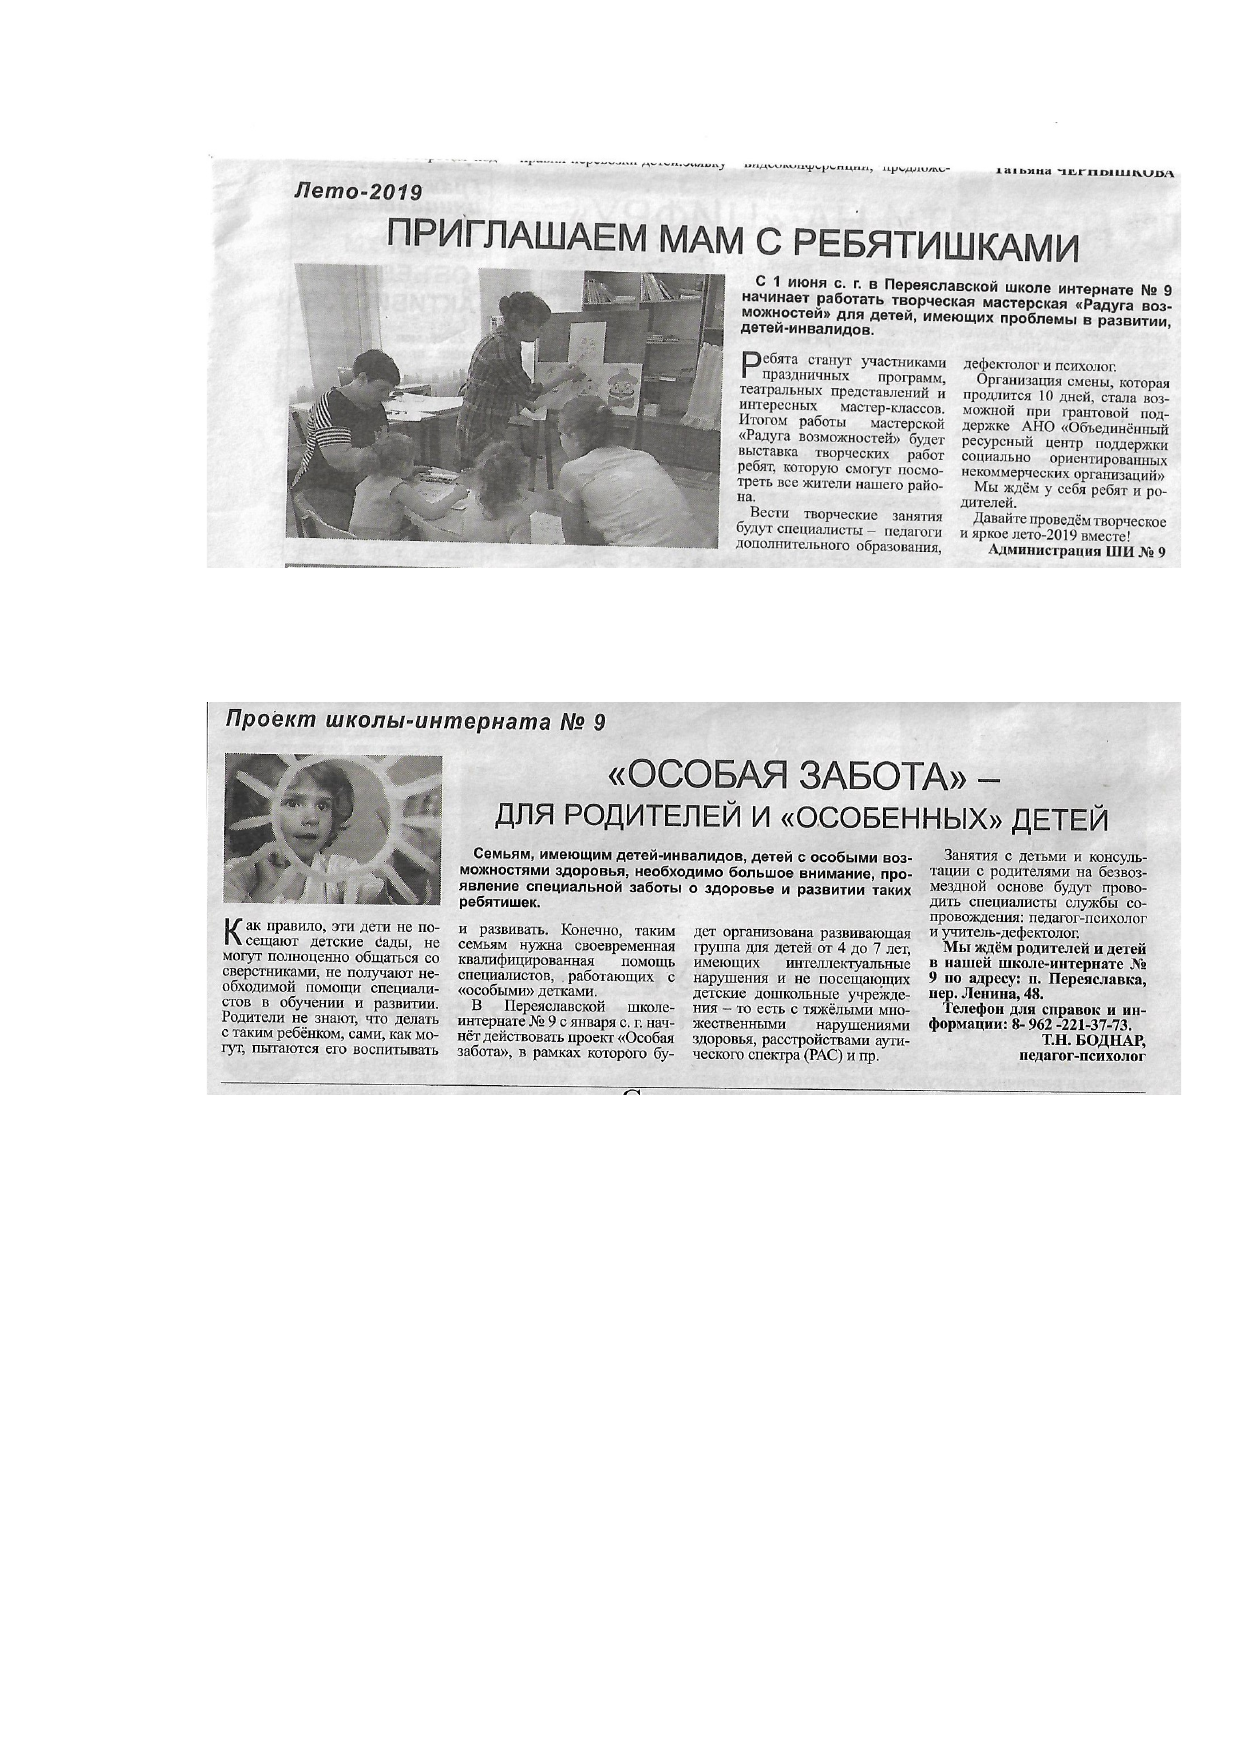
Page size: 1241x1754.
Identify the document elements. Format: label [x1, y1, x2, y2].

picture [206, 122, 1182, 568]
picture [206, 702, 1182, 1095]
